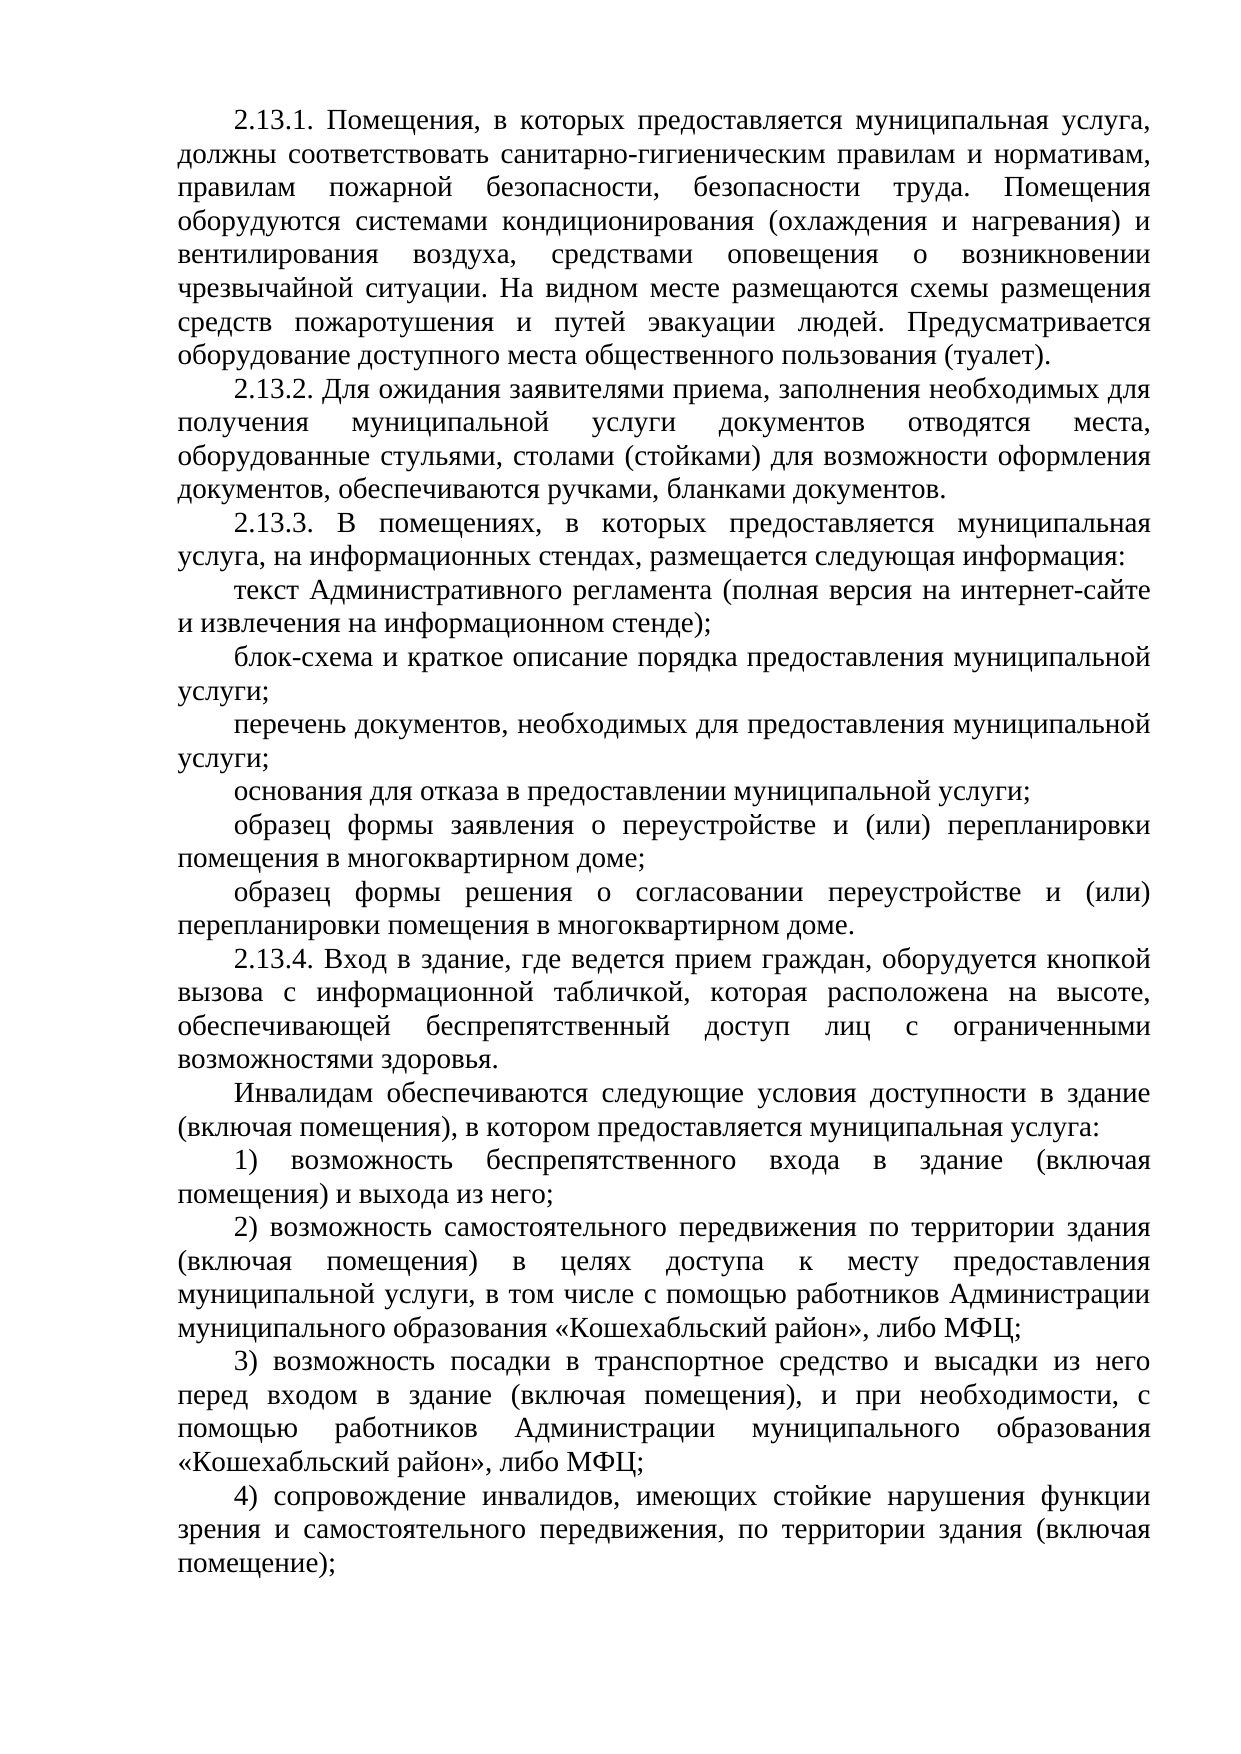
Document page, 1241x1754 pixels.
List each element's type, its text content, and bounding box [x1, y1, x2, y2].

text 2.13.2. Для ожидания заявителями приема, заполнения необходимых для получения муниципальной услуги документов отводятся места, оборудованные стульями, столами (стойками) для возможности оформления документов, обеспечиваются ручками, бланками документов. [177, 371, 1152, 505]
text блок-схема и краткое описание порядка предоставления муниципальной услуги; [177, 639, 1152, 706]
text 4) сопровождение инвалидов, имеющих стойкие нарушения функции зрения и самостоятельного передвижения, по территории здания (включая помещение); [177, 1478, 1152, 1578]
text 3) возможность посадки в транспортное средство и высадки из него перед входом в здание (включая помещения), и при необходимости, с помощью работников Администрации муниципального образования «Кошехабльский район», либо МФЦ; [177, 1343, 1152, 1478]
text основания для отказа в предоставлении муниципальной услуги; [177, 773, 1152, 807]
text 2.13.3. В помещениях, в которых предоставляется муниципальная услуга, на информационных стендах, размещается следующая информация: [177, 505, 1152, 572]
text текст Административного регламента (полная версия на интернет-сайте и извлечения на информационном стенде); [177, 572, 1152, 639]
text перечень документов, необходимых для предоставления муниципальной услуги; [177, 706, 1152, 773]
text 2) возможность самостоятельного передвижения по территории здания (включая помещения) в целях доступа к месту предоставления муниципальной услуги, в том числе с помощью работников Администрации муниципального образования «Кошехабльский район», либо МФЦ; [177, 1209, 1152, 1343]
text образец формы решения о согласовании переустройстве и (или) перепланировки помещения в многоквартирном доме. [177, 874, 1152, 941]
text 2.13.1. Помещения, в которых предоставляется муниципальная услуга, должны соответствовать санитарно-гигиеническим правилам и нормативам, правилам пожарной безопасности, безопасности труда. Помещения оборудуются системами кондиционирования (охлаждения и нагревания) и вентилирования воздуха, средствами оповещения о возникновении чрезвычайной ситуации. На видном месте размещаются схемы размещения средств пожаротушения и путей эвакуации людей. Предусматривается оборудование доступного места общественного пользования (туалет). [177, 102, 1152, 371]
text 1) возможность беспрепятственного входа в здание (включая помещения) и выхода из него; [177, 1142, 1152, 1209]
text образец формы заявления о переустройстве и (или) перепланировки помещения в многоквартирном доме; [177, 807, 1152, 874]
text 2.13.4. Вход в здание, где ведется прием граждан, оборудуется кнопкой вызова с информационной табличкой, которая расположена на высоте, обеспечивающей беспрепятственный доступ лиц с ограниченными возможностями здоровья. [177, 941, 1152, 1075]
text Инвалидам обеспечиваются следующие условия доступности в здание (включая помещения), в котором предоставляется муниципальная услуга: [177, 1075, 1152, 1142]
